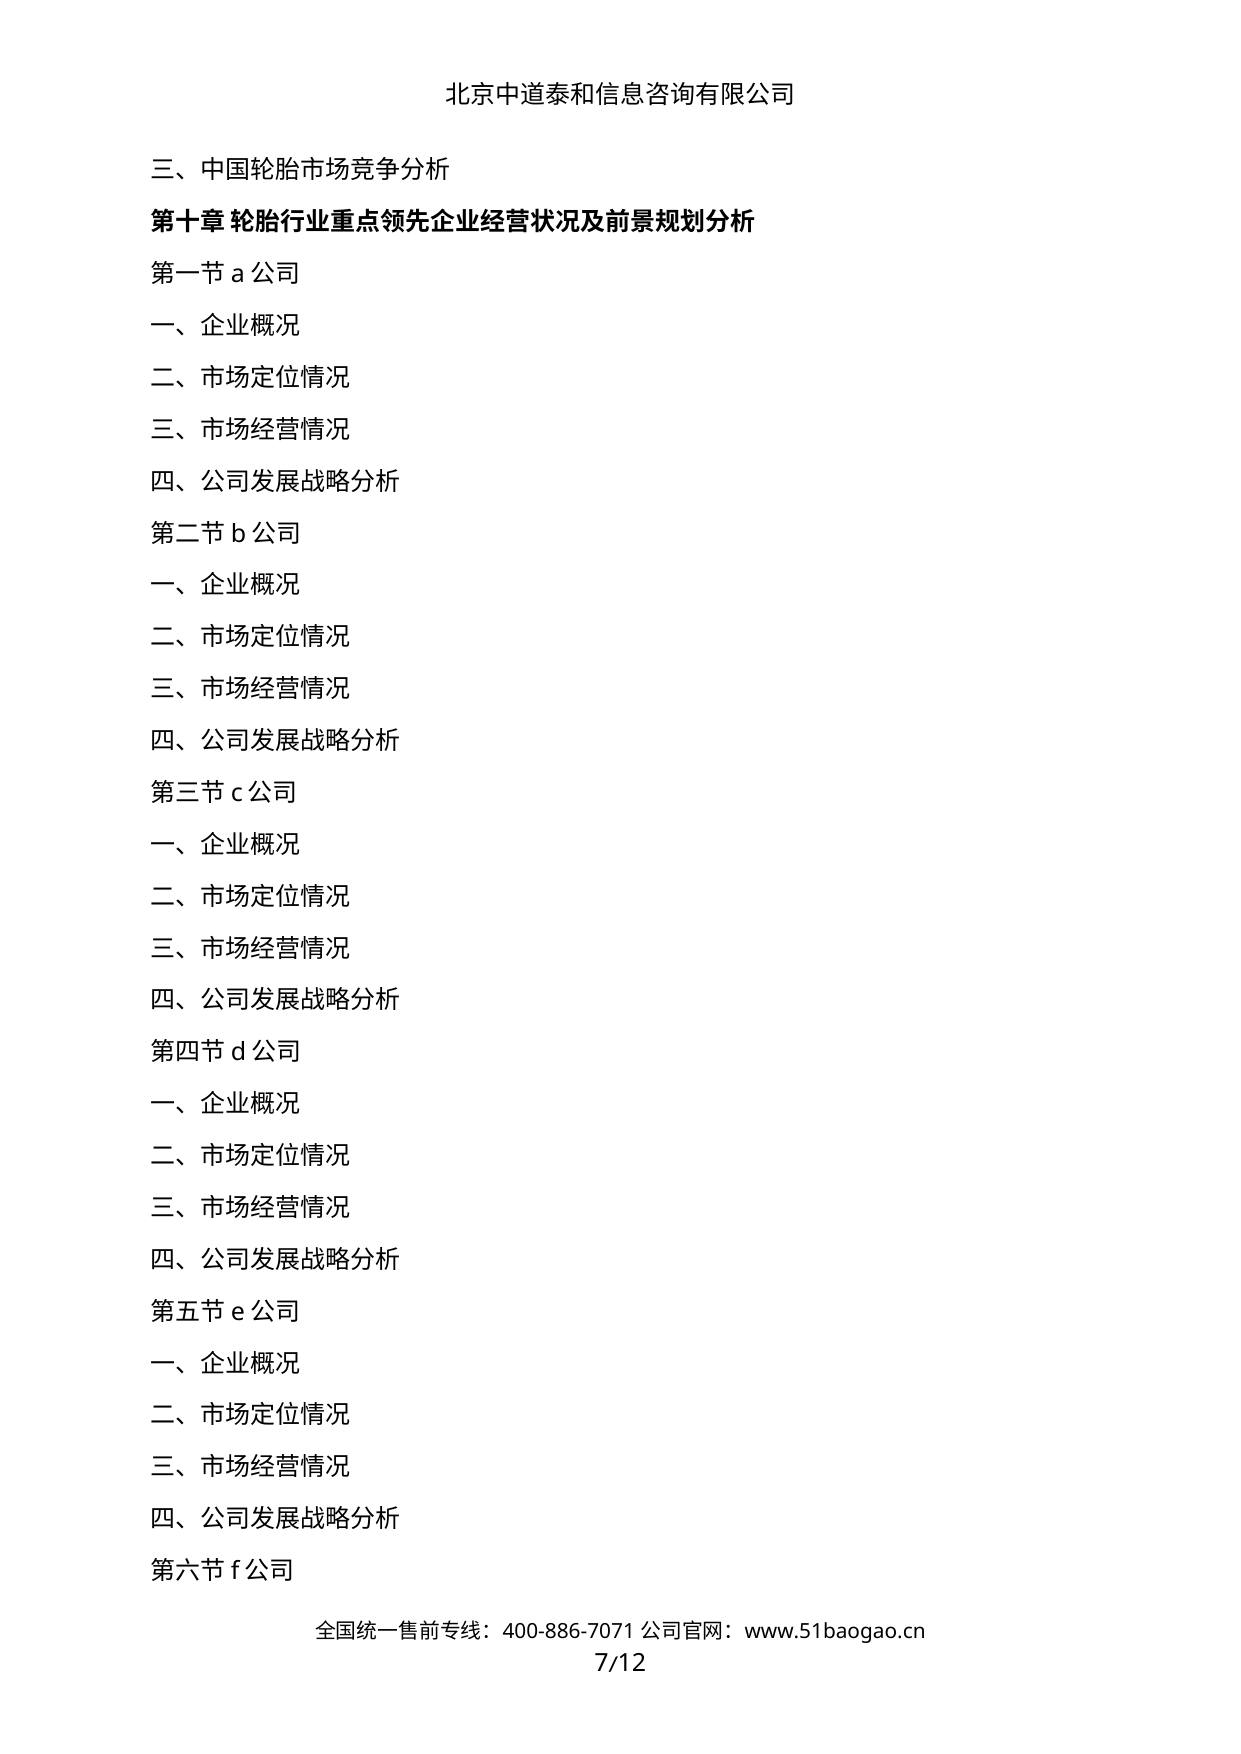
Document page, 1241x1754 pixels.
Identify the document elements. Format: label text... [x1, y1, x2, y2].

text 一、企业概况 [150, 306, 1090, 342]
text 第一节 a公司 [150, 254, 1090, 290]
text 三、市场经营情况 [150, 1447, 1090, 1483]
text 一、企业概况 [150, 1084, 1090, 1120]
text 二、市场定位情况 [150, 1136, 1090, 1172]
text 三、市场经营情况 [150, 1187, 1090, 1224]
text 第二节 b公司 [150, 513, 1090, 549]
text 一、企业概况 [150, 565, 1090, 601]
text 二、市场定位情况 [150, 1395, 1090, 1431]
text 第三节 c公司 [150, 772, 1090, 809]
text 四、公司发展战略分析 [150, 980, 1090, 1016]
text 二、市场定位情况 [150, 876, 1090, 912]
text 第六节 f公司 [150, 1551, 1090, 1587]
text 第十章 轮胎行业重点领先企业经营状况及前景规划分析 [150, 202, 1090, 238]
text 一、企业概况 [150, 1343, 1090, 1379]
text 第四节 d公司 [150, 1032, 1090, 1068]
text 四、公司发展战略分析 [150, 721, 1090, 757]
text 一、企业概况 [150, 824, 1090, 861]
text 四、公司发展战略分析 [150, 461, 1090, 497]
text 三、市场经营情况 [150, 409, 1090, 446]
text 三、市场经营情况 [150, 928, 1090, 964]
text 二、市场定位情况 [150, 357, 1090, 394]
text 四、公司发展战略分析 [150, 1239, 1090, 1276]
text 三、市场经营情况 [150, 669, 1090, 705]
text 三、中国轮胎市场竞争分析 [150, 150, 1090, 186]
text 第五节 e公司 [150, 1291, 1090, 1327]
text 四、公司发展战略分析 [150, 1499, 1090, 1535]
text 二、市场定位情况 [150, 617, 1090, 653]
